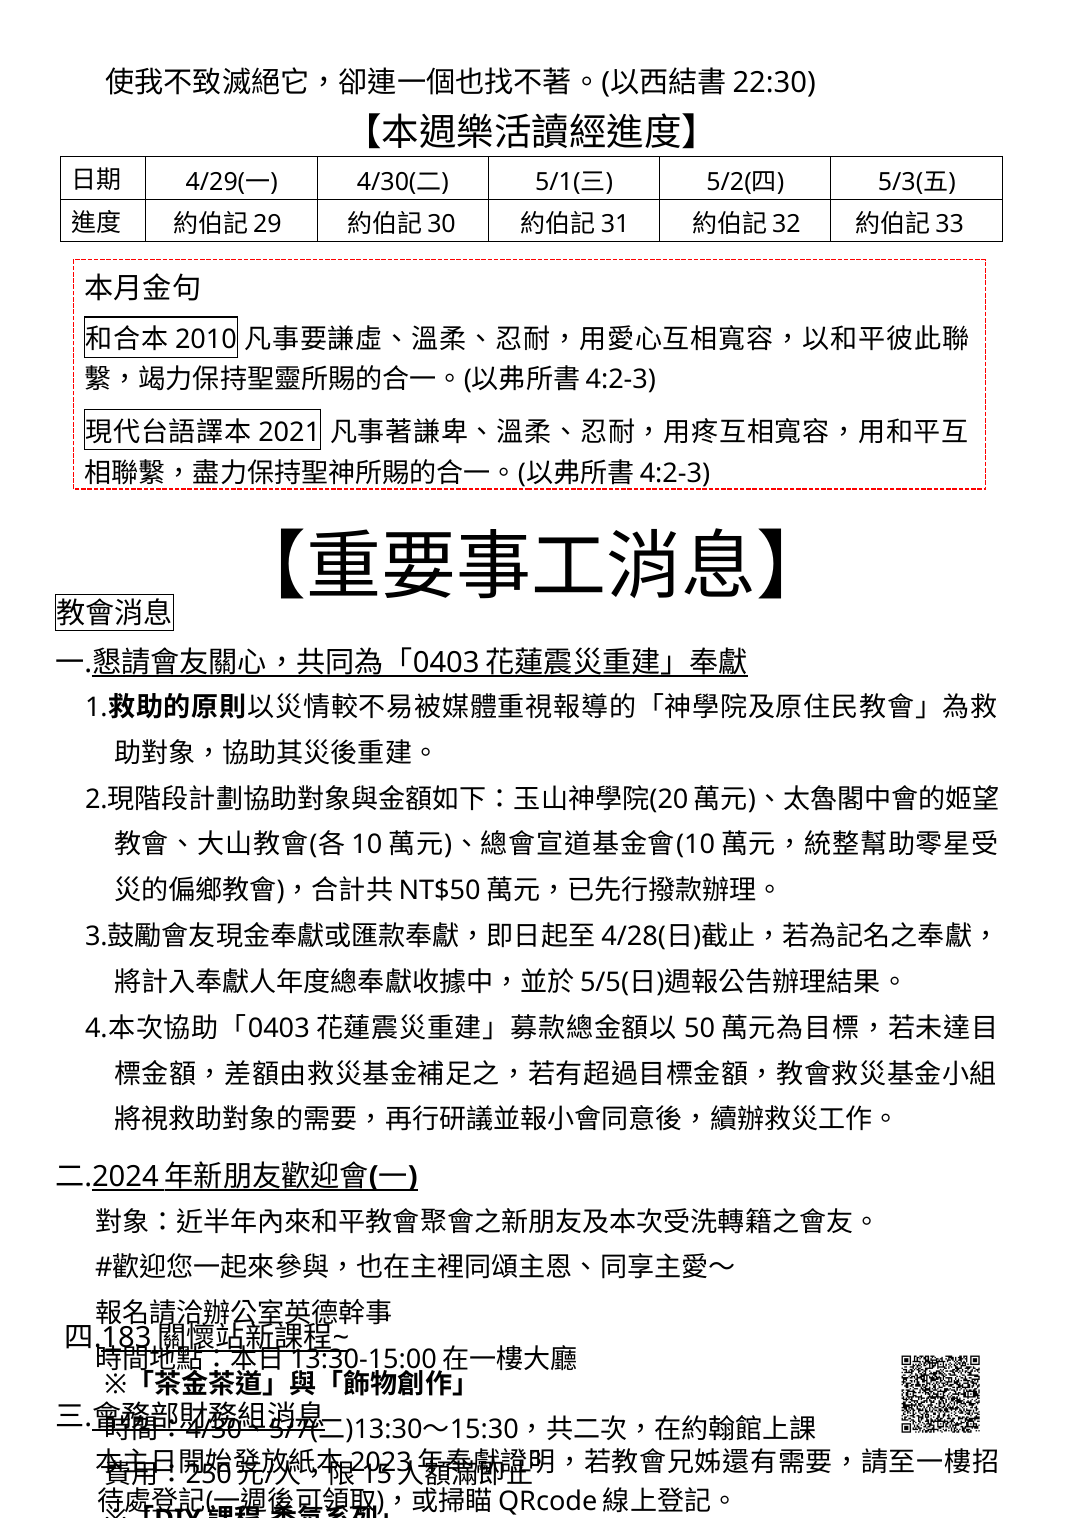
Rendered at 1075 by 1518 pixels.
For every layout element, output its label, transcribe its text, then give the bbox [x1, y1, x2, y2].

table_header 4/29(一) [146, 157, 317, 198]
table_header 5/3(五) [831, 157, 1002, 198]
table_header 5/2(四) [660, 157, 830, 198]
table_header 4/30(二) [318, 157, 488, 198]
text 【本週樂活讀經進度】 [44, 101, 1019, 156]
table_header 5/1(三) [489, 157, 659, 198]
table_header 日期 [61, 157, 145, 198]
table_cell 約伯記32 [660, 200, 830, 241]
text 【重要事工消息】 [44, 253, 1019, 614]
table_cell 進度 [61, 200, 145, 241]
table_cell 約伯記29 [146, 200, 317, 241]
table_cell 約伯記33 [831, 200, 1002, 241]
text 使我不致滅絕它，卻連一個也找不著。(以西結書22:30) [44, 59, 1019, 101]
picture [900, 1354, 981, 1434]
table_cell 約伯記30 [318, 200, 488, 241]
table_cell 約伯記31 [489, 200, 659, 241]
